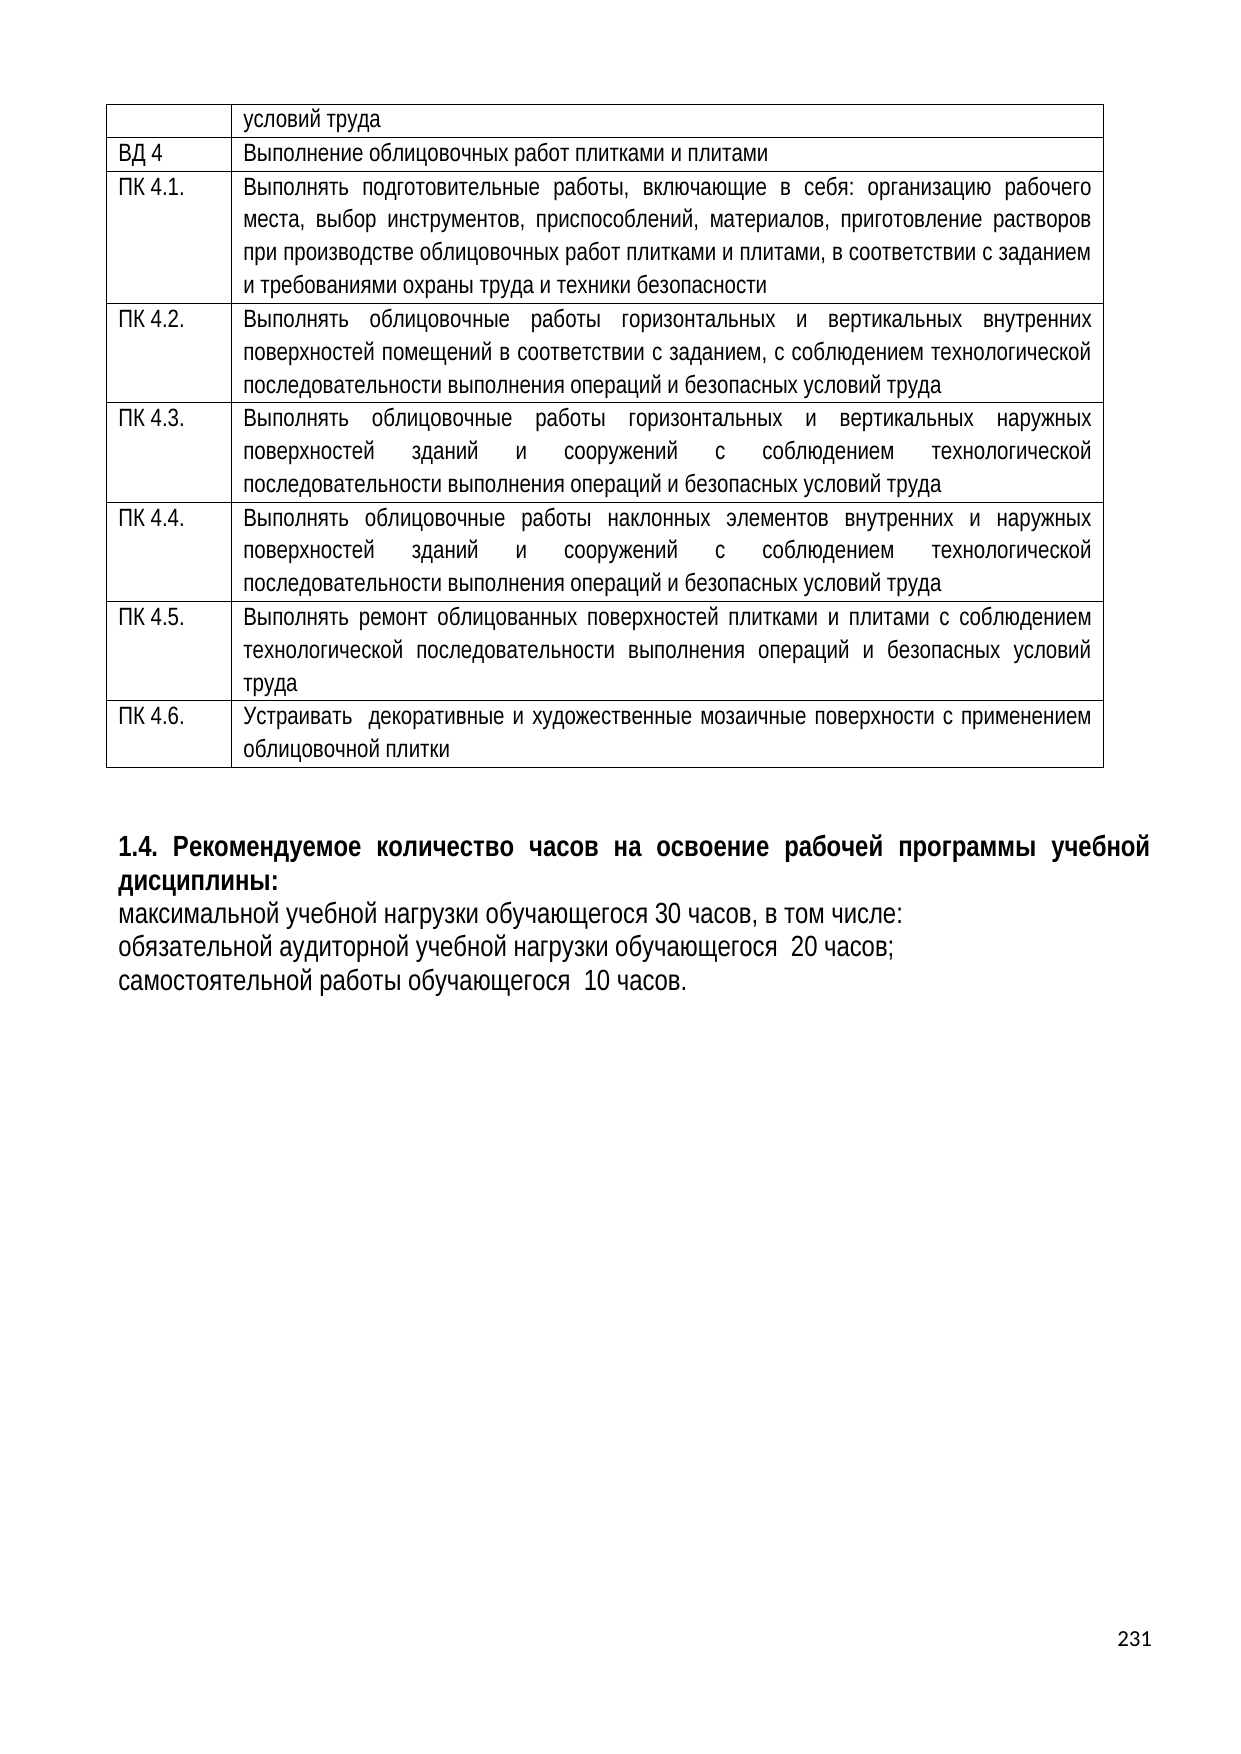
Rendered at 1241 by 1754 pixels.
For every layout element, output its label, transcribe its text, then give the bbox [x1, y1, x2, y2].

text 1.4. Рекомендуемое количество часов на освоение рабочей программы учебной дисциплины: [118, 829, 1152, 896]
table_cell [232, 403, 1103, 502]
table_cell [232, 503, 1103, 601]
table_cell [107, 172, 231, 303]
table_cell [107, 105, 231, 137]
text обязательной аудиторной учебной нагрузки обучающегося 20 часов; [118, 929, 1152, 963]
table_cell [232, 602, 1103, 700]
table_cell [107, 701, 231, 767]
text самостоятельной работы обучающегося 10 часов. [118, 963, 1152, 996]
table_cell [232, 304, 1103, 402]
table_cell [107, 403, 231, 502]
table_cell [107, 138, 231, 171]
text максимальной учебной нагрузки обучающегося 30 часов, в том числе: [118, 896, 1152, 929]
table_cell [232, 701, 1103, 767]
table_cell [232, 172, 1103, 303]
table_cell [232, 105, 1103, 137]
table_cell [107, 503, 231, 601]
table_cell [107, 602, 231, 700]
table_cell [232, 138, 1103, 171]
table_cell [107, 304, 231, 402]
